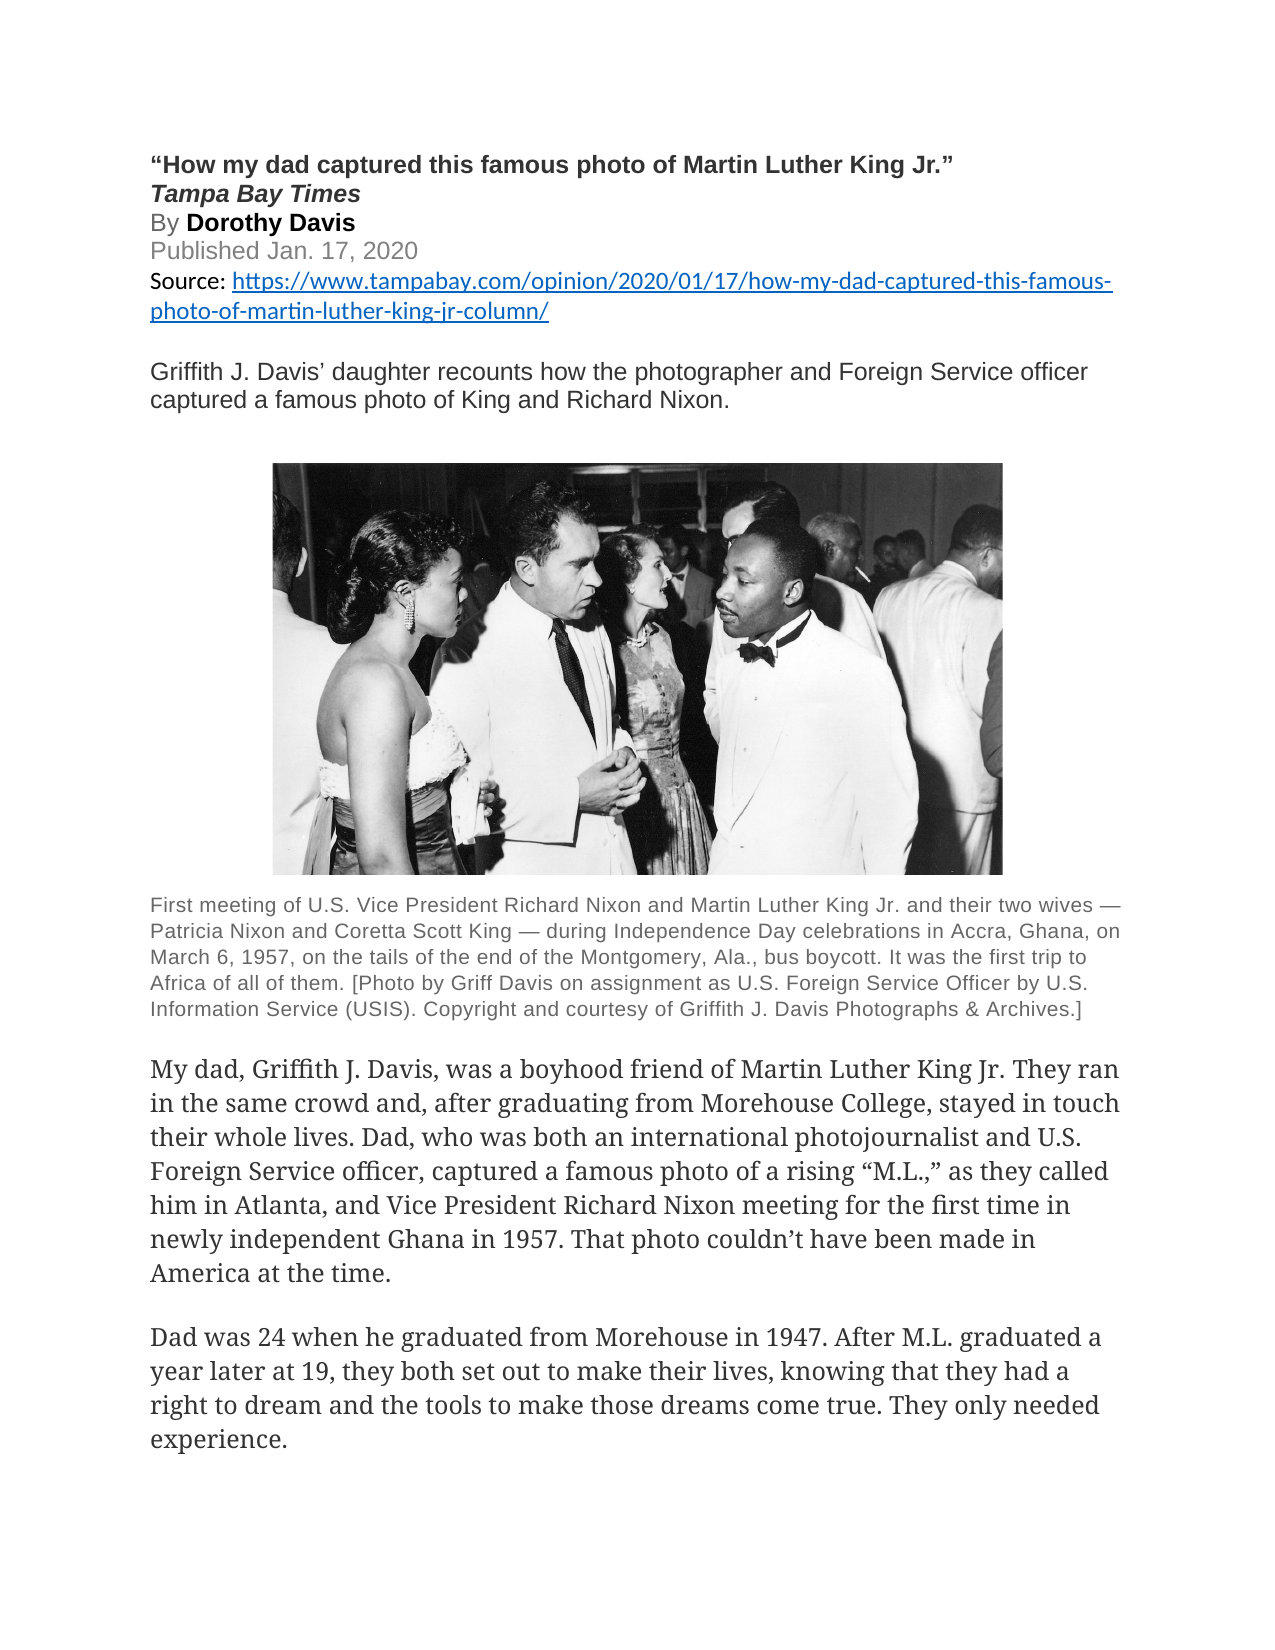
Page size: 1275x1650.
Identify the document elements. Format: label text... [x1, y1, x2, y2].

picture [272, 463, 1003, 875]
text Dad was 24 when he graduated from Morehouse in 1947. After M.L. graduated a year later at 19, they both set out to make their lives, knowing that they had a right to dream and the tools to make those dreams come true. They only needed experience. [150, 1319, 1125, 1455]
text Tampa Bay Times [150, 179, 1125, 207]
text Griffith J. Davis’ daughter recounts how the photographer and Foreign Service officer captured a famous photo of King and Richard Nixon. [150, 357, 1125, 414]
text Published Jan. 17, 2020 [150, 236, 1125, 265]
text First meeting of U.S. Vice President Richard Nixon and Martin Luther King Jr. and their two wives — Patricia Nixon and Coretta Scott King — during Independence Day celebrations in Accra, Ghana, on March 6, 1957, on the tails of the end of the Montgomery, Ala., bus boycott. It was the first trip to Africa of all of them. [Photo by Griff Davis on assignment as U.S. Foreign Service Officer by U.S. Information Service (USIS). Copyright and courtesy of Griffith J. Davis Photographs & Archives.] [150, 893, 1125, 1021]
text My dad, Griffith J. Davis, was a boyhood friend of Martin Luther King Jr. They ran in the same crowd and, after graduating from Morehouse College, stayed in touch their whole lives. Dad, who was both an international photojournalist and U.S. Foreign Service officer, captured a famous photo of a rising “M.L.,” as they called him in Atlanta, and Vice President Richard Nixon meeting for the first time in newly independent Ghana in 1957. That photo couldn’t have been made in America at the time. [150, 1052, 1125, 1290]
text By Dorothy Davis [150, 207, 1125, 236]
text “How my dad captured this famous photo of Martin Luther King Jr.” [150, 150, 1125, 179]
text Source: https://www.tampabay.com/opinion/2020/01/17/how-my-dad-captured-this-famous-photo-of-martin-luther-king-jr-column/ [150, 265, 1125, 326]
